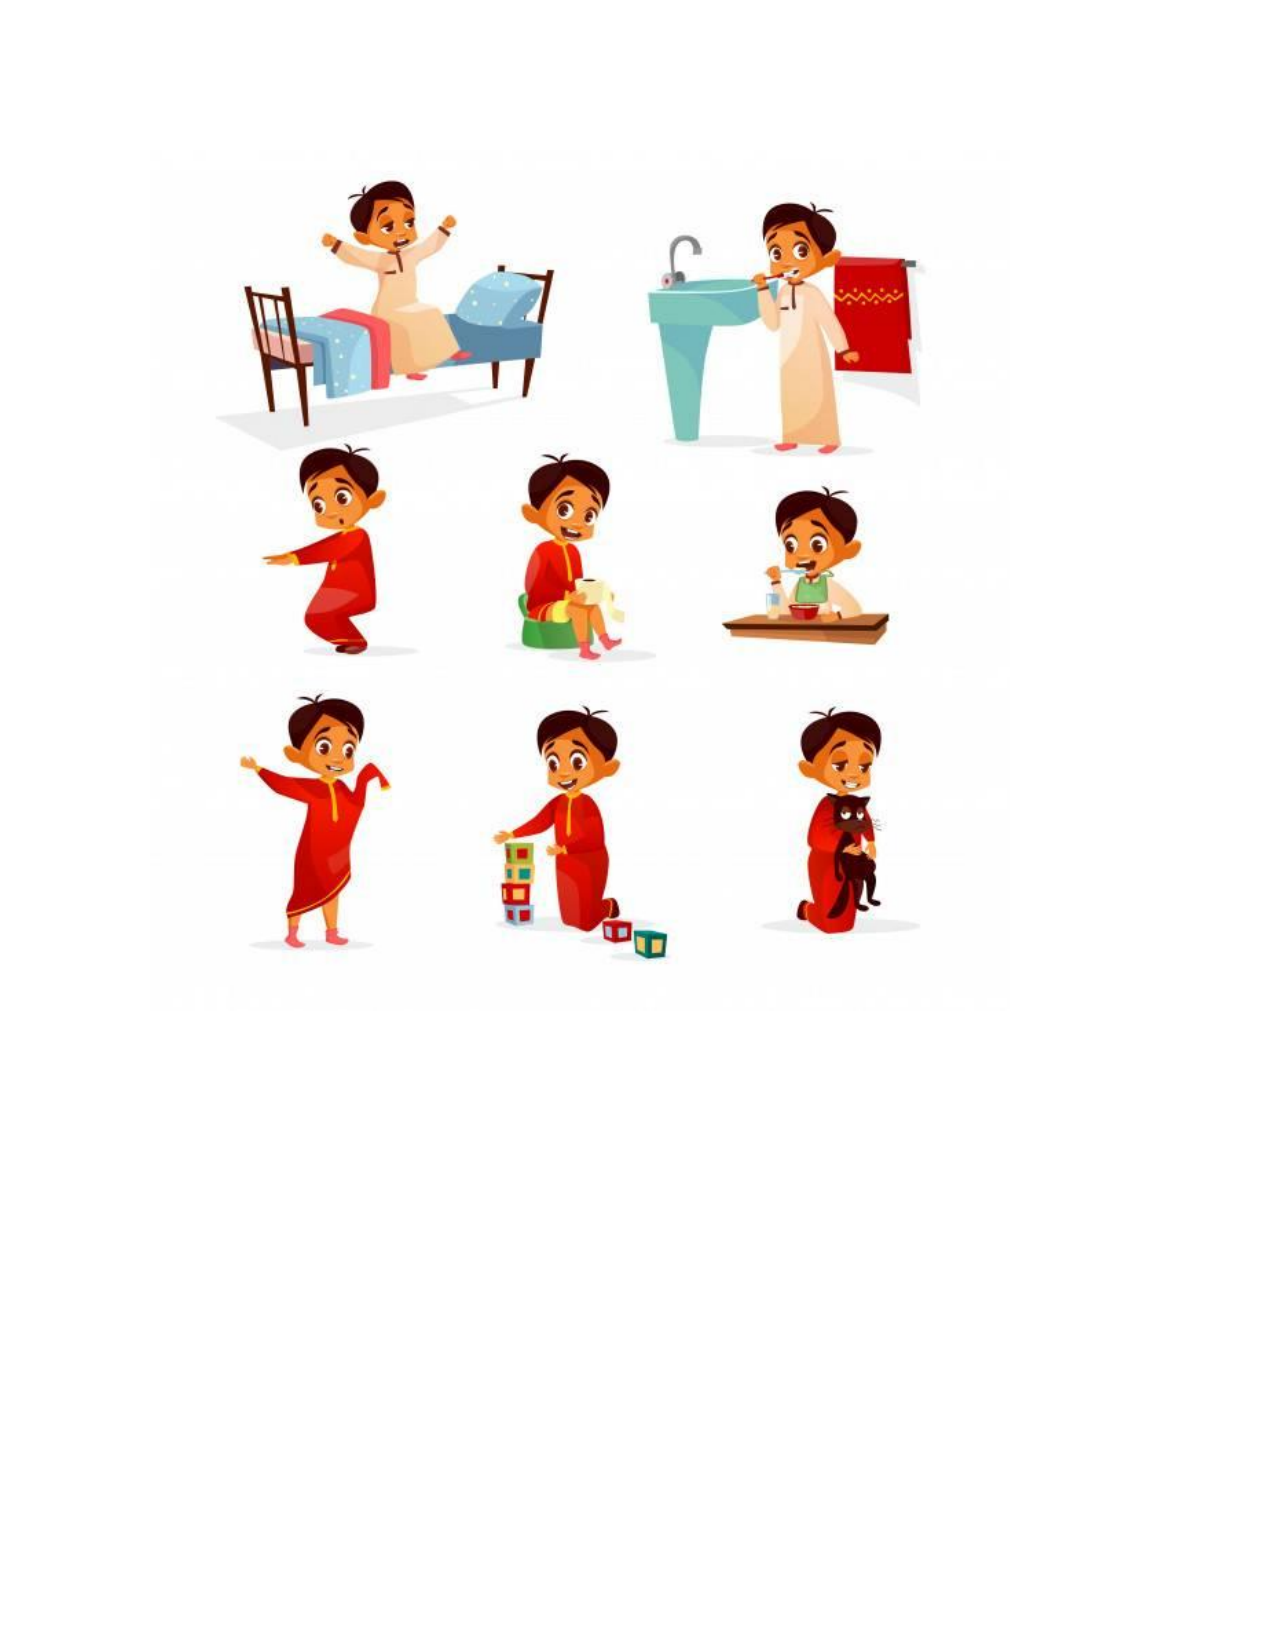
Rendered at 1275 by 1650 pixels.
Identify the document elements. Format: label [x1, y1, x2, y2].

picture [150, 150, 1011, 1011]
